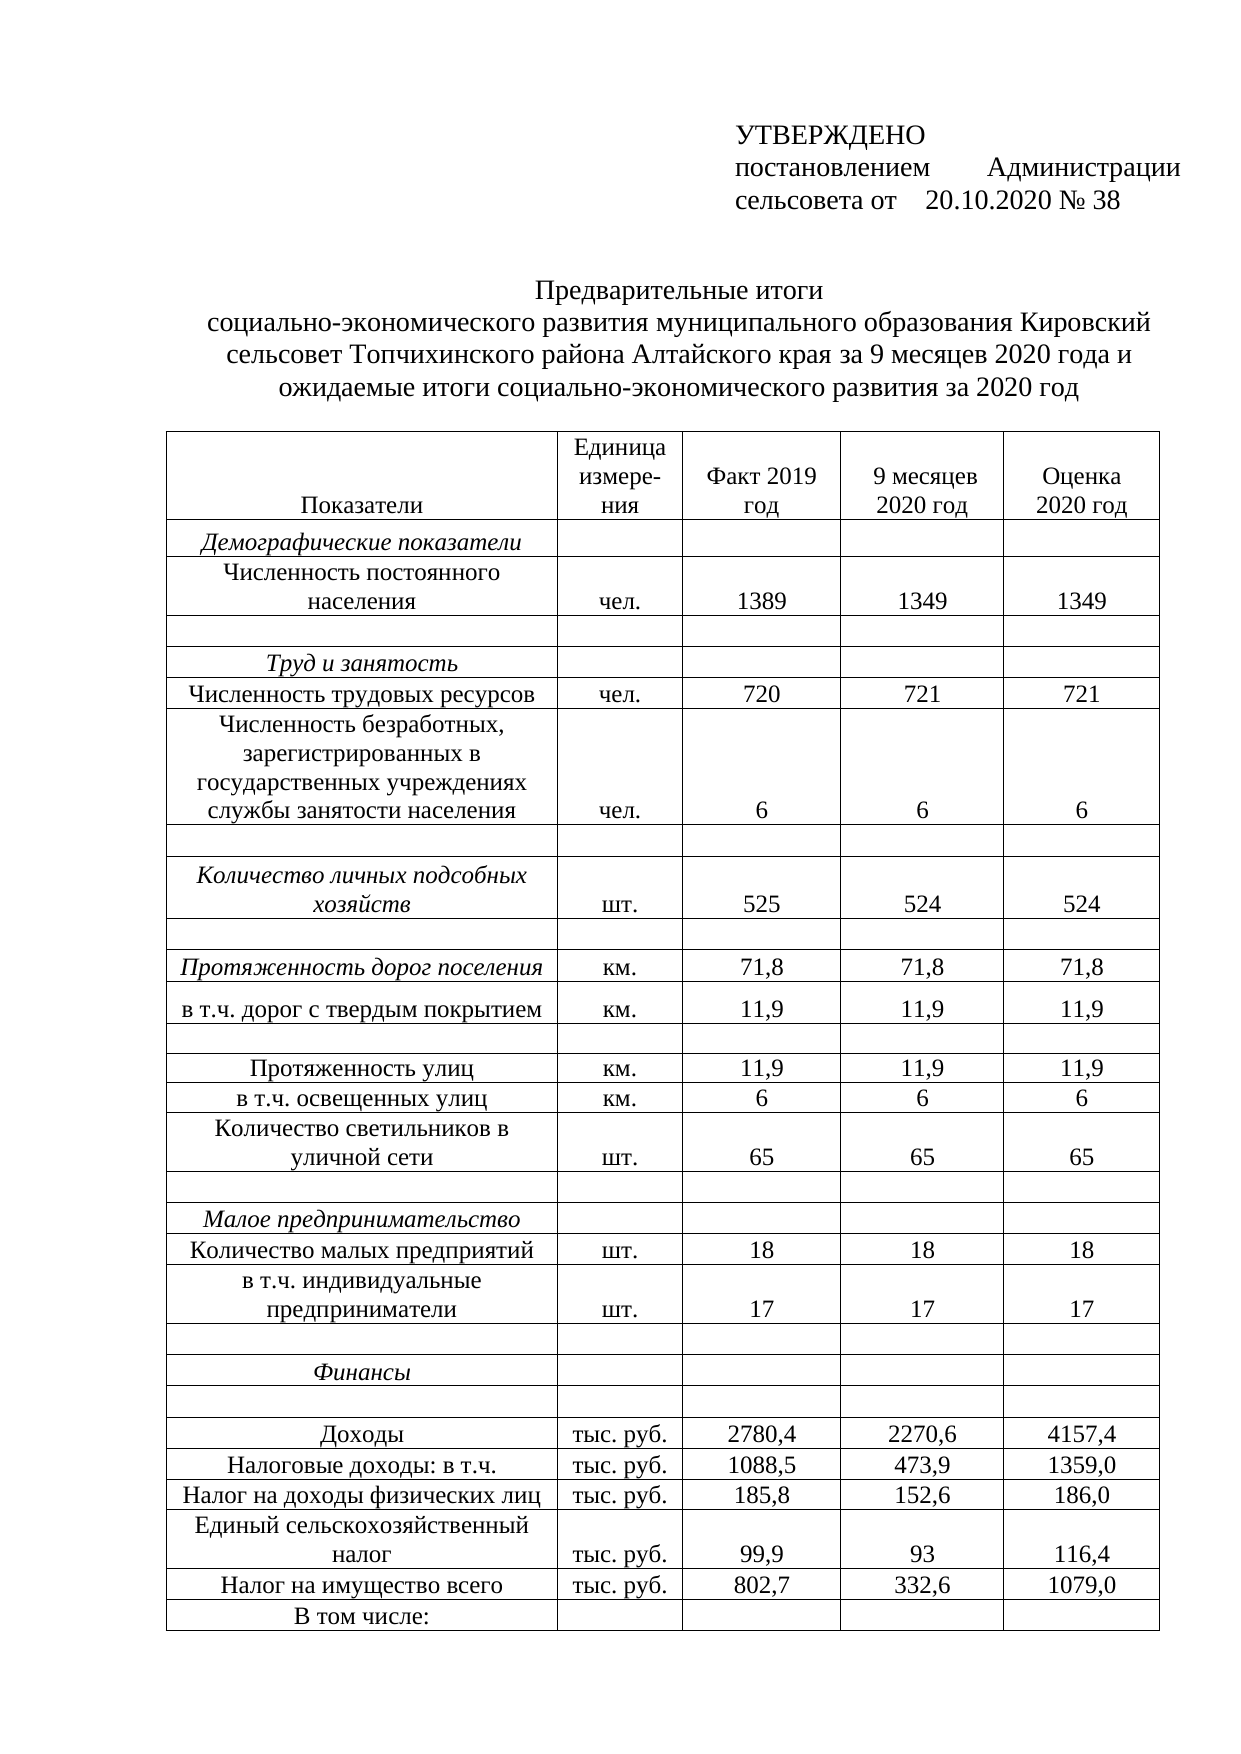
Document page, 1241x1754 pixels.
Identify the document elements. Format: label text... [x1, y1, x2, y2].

table_cell 116,4 [1004, 1510, 1159, 1567]
table_cell [558, 1355, 682, 1385]
table_cell [167, 1172, 557, 1202]
table_cell [167, 1386, 557, 1417]
table_cell шт. [558, 1113, 682, 1171]
table_cell 1389 [683, 557, 840, 614]
table_cell 2270,6 [841, 1418, 1003, 1448]
table_cell [558, 1203, 682, 1233]
table_cell Численность безработных, зарегистрированных в государственных учреждениях службы занятости населения [167, 709, 557, 824]
table_cell [558, 616, 682, 646]
table_cell [841, 616, 1003, 646]
table_cell [683, 1355, 840, 1385]
table_cell 71,8 [841, 950, 1003, 981]
table_header Оценка 2020 год [1004, 432, 1159, 518]
table_cell [683, 825, 840, 856]
table_header Факт 2019 год [683, 432, 840, 518]
table_cell км. [558, 1054, 682, 1082]
table_cell 802,7 [683, 1569, 840, 1599]
table_cell 71,8 [683, 950, 840, 981]
table_cell [558, 1172, 682, 1202]
table_cell [841, 919, 1003, 949]
table_cell км. [558, 950, 682, 981]
table_cell [1004, 1386, 1159, 1417]
table_header Единица измере-ния [558, 432, 682, 518]
table_cell 525 [683, 857, 840, 918]
table_cell Численность постоянного населения [167, 557, 557, 614]
table_cell чел. [558, 709, 682, 824]
table_cell [558, 1324, 682, 1354]
table_cell [558, 1386, 682, 1417]
table_cell Численность трудовых ресурсов [167, 678, 557, 708]
table_cell [167, 1324, 557, 1354]
table_cell 6 [841, 1083, 1003, 1112]
table_cell тыс. руб. [558, 1449, 682, 1479]
table_cell 65 [1004, 1113, 1159, 1171]
table_cell [683, 1172, 840, 1202]
text Предварительные итоги [177, 273, 1181, 305]
table_cell 6 [841, 709, 1003, 824]
table_cell [841, 825, 1003, 856]
table_cell 65 [683, 1113, 840, 1171]
table_cell [841, 1386, 1003, 1417]
table_cell Налоговые доходы: в т.ч. [167, 1449, 557, 1479]
table_cell [558, 647, 682, 677]
table_cell 65 [841, 1113, 1003, 1171]
table_cell шт. [558, 857, 682, 918]
table_cell [841, 520, 1003, 556]
table_cell [841, 1600, 1003, 1630]
table_cell 11,9 [841, 982, 1003, 1023]
table_cell 720 [683, 678, 840, 708]
table_header УТВЕРЖДЕНО постановлением Администрации сельсовета от 20.10.2020 № 38 [724, 118, 1192, 215]
table_cell [1004, 825, 1159, 856]
table_cell [1004, 1172, 1159, 1202]
text социально-экономического развития муниципального образования Кировский сельсовет Топчихинского района Алтайского края за 9 месяцев 2020 года и ожидаемые итоги социально-экономического развития за 2020 год [177, 305, 1181, 402]
table_cell Малое предпринимательство [167, 1203, 557, 1233]
table_cell [683, 1324, 840, 1354]
table_cell 17 [841, 1265, 1003, 1323]
table_cell Количество малых предприятий [167, 1234, 557, 1264]
table_cell [683, 1203, 840, 1233]
table_cell 6 [683, 1083, 840, 1112]
table_cell [683, 520, 840, 556]
table_cell [167, 825, 557, 856]
table_cell тыс. руб. [558, 1510, 682, 1567]
table_cell 721 [1004, 678, 1159, 708]
table_cell тыс. руб. [558, 1480, 682, 1509]
table_cell чел. [558, 678, 682, 708]
table_cell [558, 520, 682, 556]
table_cell 332,6 [841, 1569, 1003, 1599]
table_cell [683, 647, 840, 677]
table_cell Демографические показатели [167, 520, 557, 556]
table_cell [841, 1203, 1003, 1233]
table_cell [167, 1024, 557, 1052]
table_cell 1079,0 [1004, 1569, 1159, 1599]
table_cell [558, 1600, 682, 1630]
table_cell 6 [1004, 709, 1159, 824]
table_cell 11,9 [683, 982, 840, 1023]
table_cell [1004, 1024, 1159, 1052]
table_header Показатели [167, 432, 557, 518]
table_header 9 месяцев 2020 год [841, 432, 1003, 518]
table_cell Доходы [167, 1418, 557, 1448]
table_cell 524 [841, 857, 1003, 918]
table_cell чел. [558, 557, 682, 614]
table_cell [1004, 1355, 1159, 1385]
table_cell 18 [841, 1234, 1003, 1264]
table_cell [683, 919, 840, 949]
table_cell 11,9 [1004, 1054, 1159, 1082]
table_cell 18 [1004, 1234, 1159, 1264]
table_cell 721 [841, 678, 1003, 708]
table_cell 71,8 [1004, 950, 1159, 981]
table_cell [1004, 647, 1159, 677]
table_cell [1004, 616, 1159, 646]
table_cell Налог на доходы физических лиц [167, 1480, 557, 1509]
table_cell в т.ч. освещенных улиц [167, 1083, 557, 1112]
table_cell Единый сельскохозяйственный налог [167, 1510, 557, 1567]
table_cell 1349 [841, 557, 1003, 614]
table_cell в т.ч. индивидуальные предприниматели [167, 1265, 557, 1323]
table_cell 6 [683, 709, 840, 824]
table_cell [1004, 919, 1159, 949]
table_cell 152,6 [841, 1480, 1003, 1509]
table_cell 186,0 [1004, 1480, 1159, 1509]
table_cell 11,9 [683, 1054, 840, 1082]
table_cell [683, 1024, 840, 1052]
table_cell Количество светильников в уличной сети [167, 1113, 557, 1171]
table_cell В том числе: [167, 1600, 557, 1630]
table_cell [841, 647, 1003, 677]
table_cell Протяженность улиц [167, 1054, 557, 1082]
table_cell 185,8 [683, 1480, 840, 1509]
table_cell шт. [558, 1265, 682, 1323]
table_cell 99,9 [683, 1510, 840, 1567]
table_cell [167, 919, 557, 949]
table_cell Количество личных подсобных хозяйств [167, 857, 557, 918]
table_cell [841, 1024, 1003, 1052]
table_cell 473,9 [841, 1449, 1003, 1479]
table_cell [1004, 520, 1159, 556]
table_cell 1359,0 [1004, 1449, 1159, 1479]
table_cell 11,9 [841, 1054, 1003, 1082]
table_cell [1004, 1203, 1159, 1233]
table_cell км. [558, 982, 682, 1023]
table_cell [1004, 1600, 1159, 1630]
table_cell Налог на имущество всего [167, 1569, 557, 1599]
table_cell 11,9 [1004, 982, 1159, 1023]
table_cell 2780,4 [683, 1418, 840, 1448]
table_cell [841, 1324, 1003, 1354]
table_cell [841, 1172, 1003, 1202]
table_cell 1349 [1004, 557, 1159, 614]
table_cell км. [558, 1083, 682, 1112]
table_cell 18 [683, 1234, 840, 1264]
table_cell [558, 825, 682, 856]
table_cell 17 [683, 1265, 840, 1323]
table_cell шт. [558, 1234, 682, 1264]
table_cell Труд и занятость [167, 647, 557, 677]
table_cell 1088,5 [683, 1449, 840, 1479]
table_cell 93 [841, 1510, 1003, 1567]
table_cell [558, 1024, 682, 1052]
table_cell тыс. руб. [558, 1418, 682, 1448]
table_cell 524 [1004, 857, 1159, 918]
table_cell 17 [1004, 1265, 1159, 1323]
table_cell [558, 919, 682, 949]
table_cell тыс. руб. [558, 1569, 682, 1599]
table_cell [167, 616, 557, 646]
table_cell в т.ч. дорог с твердым покрытием [167, 982, 557, 1023]
table_cell Протяженность дорог поселения [167, 950, 557, 981]
table_cell [841, 1355, 1003, 1385]
table_cell 6 [1004, 1083, 1159, 1112]
table_cell [683, 1600, 840, 1630]
table_cell 4157,4 [1004, 1418, 1159, 1448]
table_cell Финансы [167, 1355, 557, 1385]
table_cell [683, 616, 840, 646]
table_cell [1004, 1324, 1159, 1354]
table_cell [683, 1386, 840, 1417]
